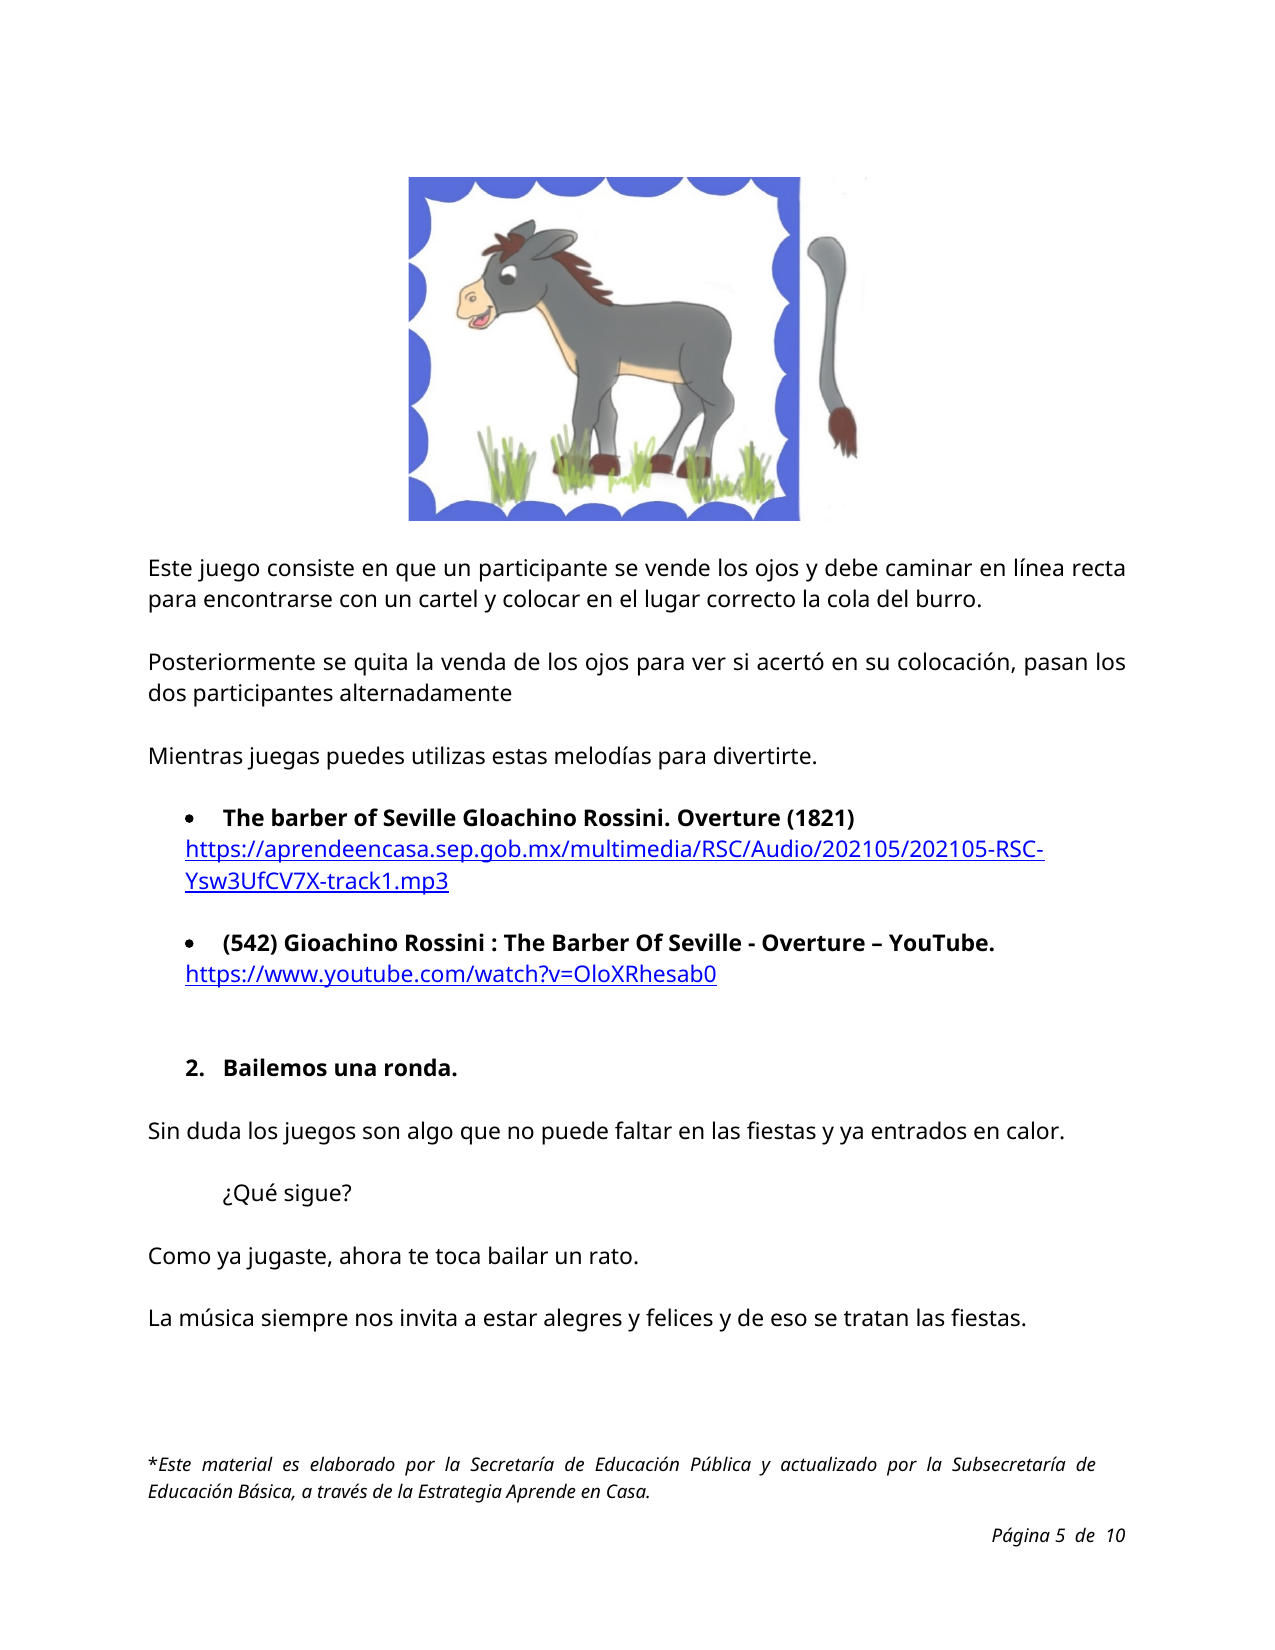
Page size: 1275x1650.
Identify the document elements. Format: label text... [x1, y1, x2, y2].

text Sin duda los juegos son algo que no puede faltar en las fiestas y ya entrados en calor. [148, 1115, 1127, 1146]
list ¿Qué sigue? [223, 1177, 1127, 1208]
text Como ya jugaste, ahora te toca bailar un rato. [148, 1240, 1127, 1271]
list (542) Gioachino Rossini : The Barber Of Seville - Overture – YouTube. [185, 927, 1127, 958]
picture [408, 177, 867, 521]
text Este juego consiste en que un participante se vende los ojos y debe caminar en línea recta para encontrarse con un cartel y colocar en el lugar correcto la cola del burro. [148, 552, 1127, 615]
text https://www.youtube.com/watch?v=OloXRhesab0 [185, 958, 1127, 990]
text Mientras juegas puedes utilizas estas melodías para divertirte. [148, 740, 1127, 771]
text Posteriormente se quita la venda de los ojos para ver si acertó en su colocación, pasan los dos participantes alternadamente [148, 646, 1127, 708]
list Bailemos una ronda. [185, 1052, 1127, 1083]
list The barber of Seville Gloachino Rossini. Overture (1821) [185, 802, 1127, 833]
text https://aprendeencasa.sep.gob.mx/multimedia/RSC/Audio/202105/202105-RSC-Ysw3UfCV7X-track1.mp3 [185, 833, 1127, 896]
text La música siempre nos invita a estar alegres y felices y de eso se tratan las fiestas. [148, 1302, 1127, 1333]
